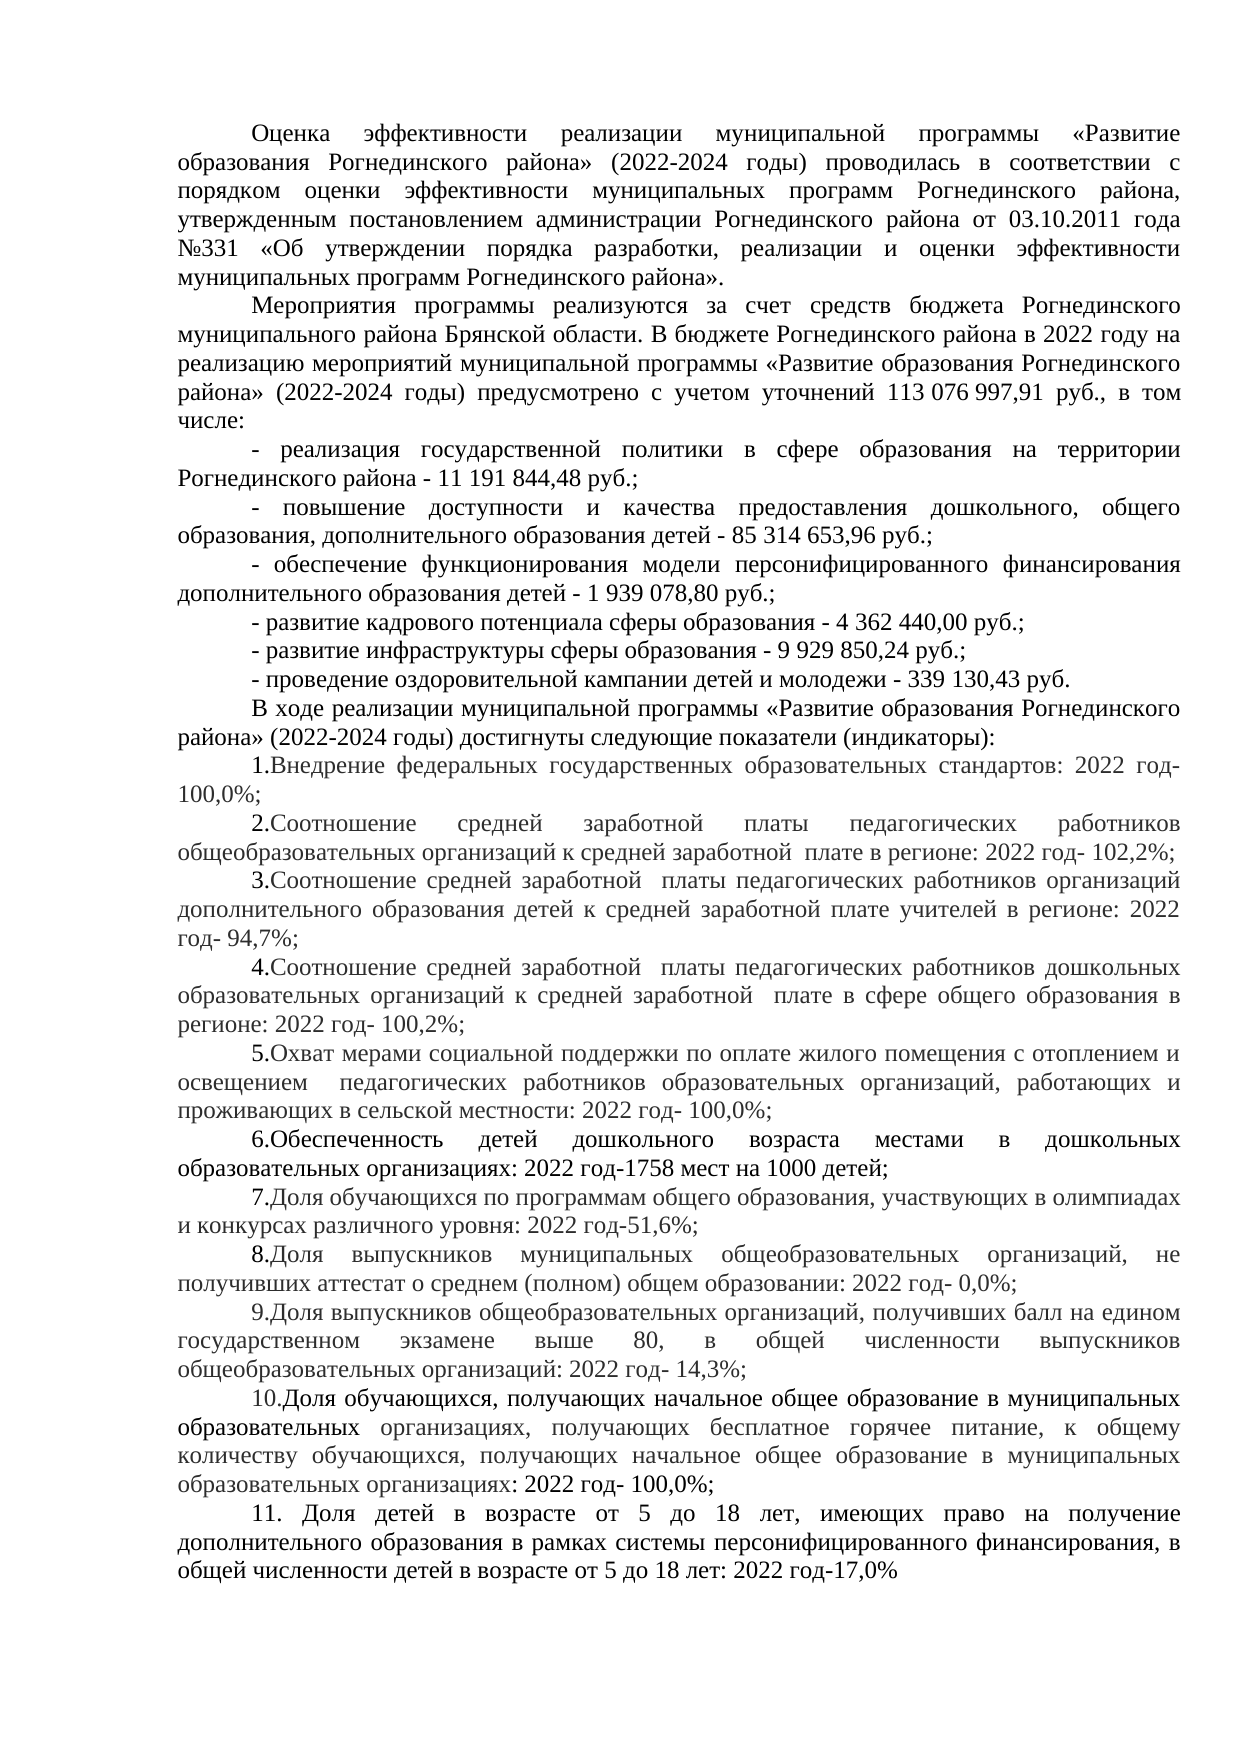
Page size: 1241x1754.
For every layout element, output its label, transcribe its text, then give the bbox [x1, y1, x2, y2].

text 4.Соотношение средней заработной платы педагогических работников дошкольных образовательных организаций к средней заработной плате в сфере общего образования в регионе: 2022 год- 100,2%; [148, 952, 1181, 1038]
text - развитие кадрового потенциала сферы образования - 4 362 440,00 руб.; [162, 607, 1181, 636]
text 9.Доля выпускников общеобразовательных организаций, получивших балл на едином государственном экзамене выше 80, в общей численности выпускников общеобразовательных организаций: 2022 год- 14,3%; [148, 1297, 1181, 1383]
text Оценка эффективности реализации муниципальной программы «Развитие образования Рогнединского района» (2022-2024 годы) проводилась в соответствии с порядком оценки эффективности муниципальных программ Рогнединского района, утвержденным постановлением администрации Рогнединского района от 03.10.2011 года №331 «Об утверждении порядка разработки, реализации и оценки эффективности муниципальных программ Рогнединского района». [148, 118, 1181, 291]
text Мероприятия программы реализуются за счет средств бюджета Рогнединского муниципального района Брянской области. В бюджете Рогнединского района в 2022 году на реализацию мероприятий муниципальной программы «Развитие образования Рогнединского района» (2022-2024 годы) предусмотрено с учетом уточнений 113 076 997,91 руб., в том числе: [148, 291, 1181, 434]
text - реализация государственной политики в сфере образования на территории Рогнединского района - 11 191 844,48 руб.; [162, 434, 1181, 492]
text - проведение оздоровительной кампании детей и молодежи - 339 130,43 руб. [162, 664, 1181, 693]
text 2.Соотношение средней заработной платы педагогических работников общеобразовательных организаций к средней заработной плате в регионе: 2022 год- 102,2%; [148, 808, 1181, 866]
text 11. Доля детей в возрасте от 5 до 18 лет, имеющих право на получение дополнительного образования в рамках системы персонифицированного финансирования, в общей численности детей в возрасте от 5 до 18 лет: 2022 год-17,0% [148, 1498, 1181, 1584]
text 7.Доля обучающихся по программам общего образования, участвующих в олимпиадах и конкурсах различного уровня: 2022 год-51,6%; [148, 1182, 1181, 1239]
text - повышение доступности и качества предоставления дошкольного, общего образования, дополнительного образования детей - 85 314 653,96 руб.; [162, 492, 1181, 549]
text 8.Доля выпускников муниципальных общеобразовательных организаций, не получивших аттестат о среднем (полном) общем образовании: 2022 год- 0,0%; [148, 1239, 1181, 1297]
text 6.Обеспеченность детей дошкольного возраста местами в дошкольных образовательных организациях: 2022 год-1758 мест на 1000 детей; [148, 1124, 1181, 1182]
text 10.Доля обучающихся, получающих начальное общее образование в муниципальных образовательных организациях, получающих бесплатное горячее питание, к общему количеству обучающихся, получающих начальное общее образование в муниципальных образовательных организациях: 2022 год- 100,0%; [148, 1383, 1181, 1498]
text - развитие инфраструктуры сферы образования - 9 929 850,24 руб.; [162, 636, 1181, 664]
text В ходе реализации муниципальной программы «Развитие образования Рогнединского района» (2022-2024 годы) достигнуты следующие показатели (индикаторы): [162, 693, 1181, 751]
text 3.Соотношение средней заработной платы педагогических работников организаций дополнительного образования детей к средней заработной плате учителей в регионе: 2022 год- 94,7%; [148, 866, 1181, 952]
text - обеспечение функционирования модели персонифицированного финансирования дополнительного образования детей - 1 939 078,80 руб.; [162, 549, 1181, 607]
text 5.Охват мерами социальной поддержки по оплате жилого помещения с отоплением и освещением педагогических работников образовательных организаций, работающих и проживающих в сельской местности: 2022 год- 100,0%; [148, 1038, 1181, 1124]
text 1.Внедрение федеральных государственных образовательных стандартов: 2022 год- 100,0%; [148, 751, 1181, 808]
